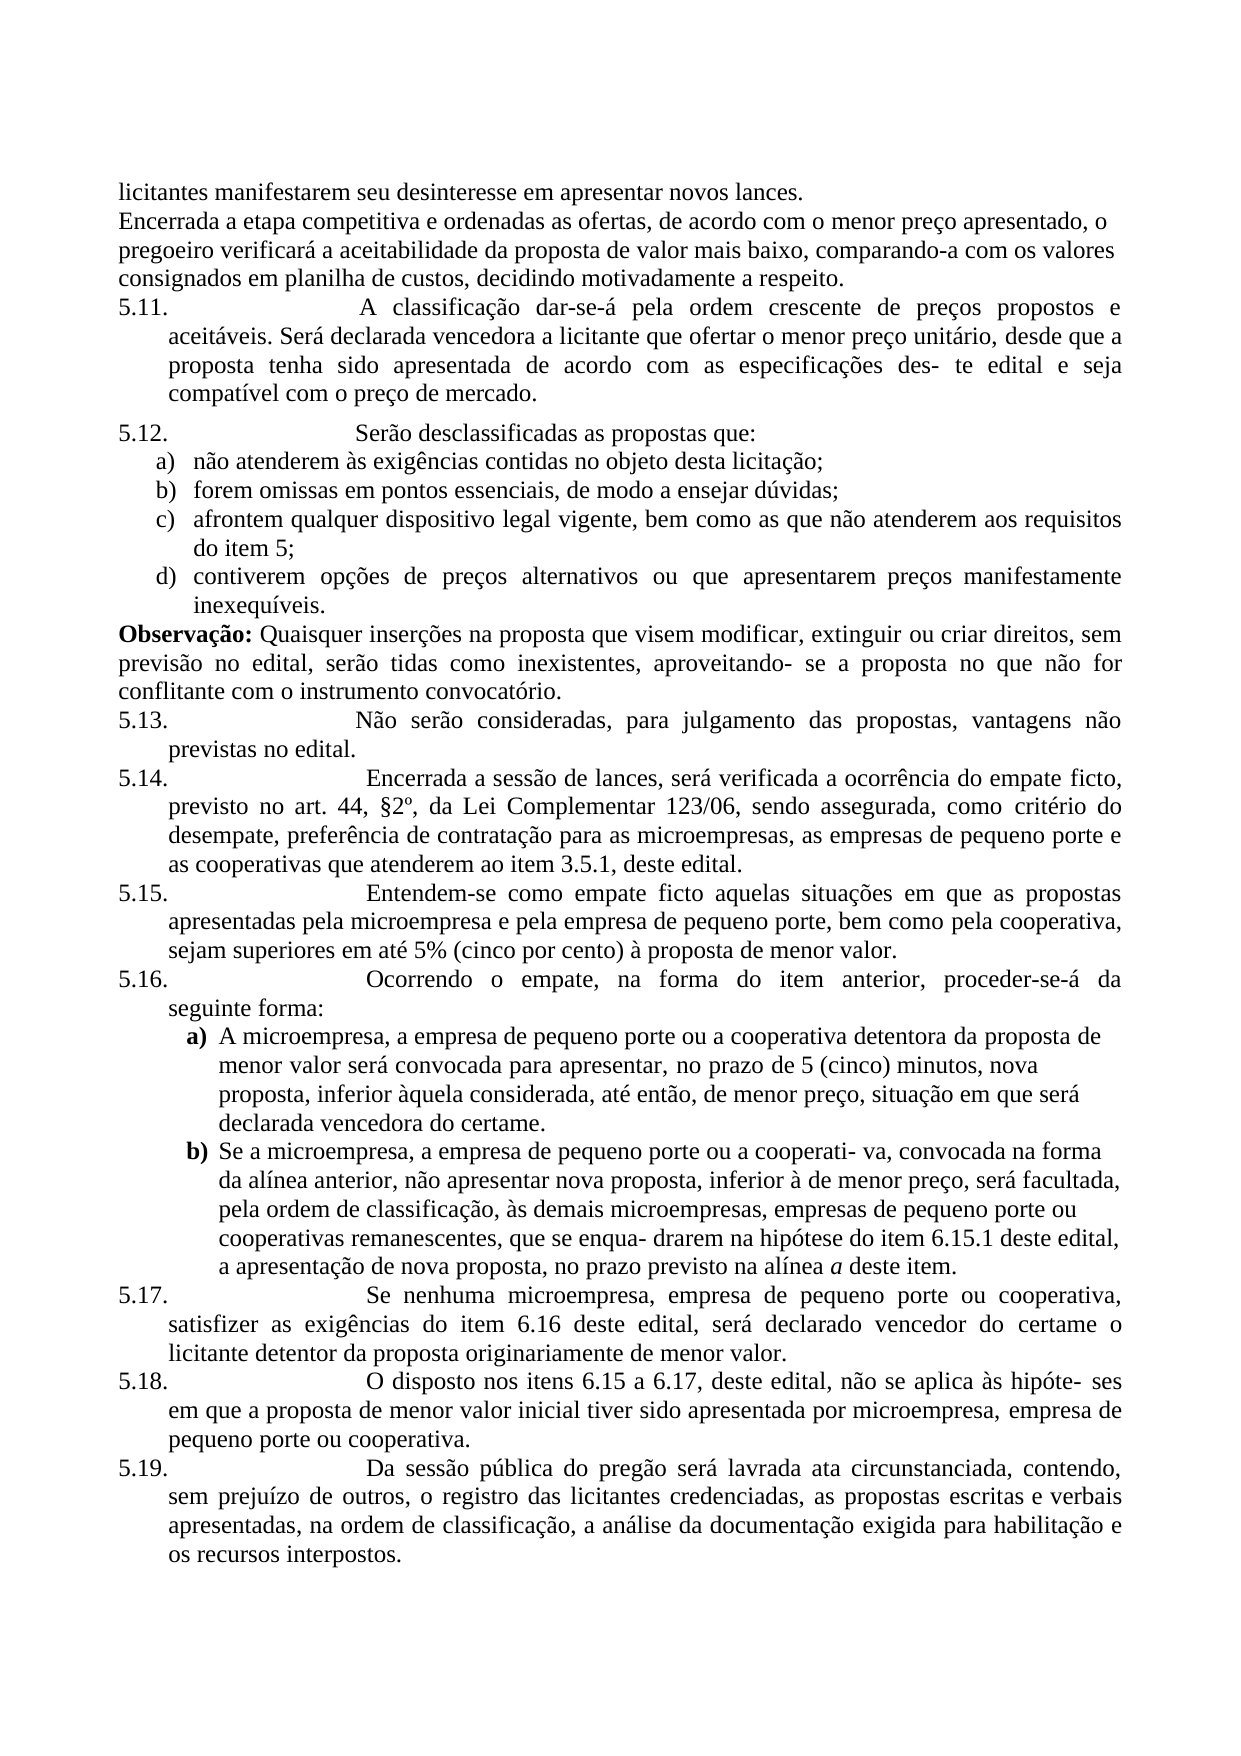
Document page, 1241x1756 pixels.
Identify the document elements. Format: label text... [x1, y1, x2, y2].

list não atenderem às exigências contidas no objeto desta licitação; [156, 446, 1122, 475]
list A microempresa, a empresa de pequeno porte ou a cooperativa detentora da proposta de menor valor será convocada para apresentar, no prazo de 5 (cinco) minutos, nova proposta, inferior àquela considerada, até então, de menor preço, situação em que será declarada vencedora do certame. [186, 1021, 1122, 1136]
list Serão desclassificadas as propostas que: [118, 418, 1122, 446]
list Ocorrendo o empate, na forma do item anterior, proceder-se-á da seguinte forma: [118, 964, 1122, 1021]
list forem omissas em pontos essenciais, de modo a ensejar dúvidas; [156, 475, 1122, 504]
list O disposto nos itens 6.15 a 6.17, deste edital, não se aplica às hipóte- ses em que a proposta de menor valor inicial tiver sido apresentada por microempresa, empresa de pequeno porte ou cooperativa. [118, 1366, 1122, 1453]
text Encerrada a etapa competitiva e ordenadas as ofertas, de acordo com o menor preço apresentado, o pregoeiro verificará a aceitabilidade da proposta de valor mais baixo, comparando-a com os valores consignados em planilha de custos, decidindo motivadamente a respeito. [118, 206, 1122, 292]
list Encerrada a sessão de lances, será verificada a ocorrência do empate ficto, previsto no art. 44, §2º, da Lei Complementar 123/06, sendo assegurada, como critério do desempate, preferência de contratação para as microempresas, as empresas de pequeno porte e as cooperativas que atenderem ao item 3.5.1, deste edital. [118, 763, 1122, 878]
list Se nenhuma microempresa, empresa de pequeno porte ou cooperativa, satisfizer as exigências do item 6.16 deste edital, será declarado vencedor do certame o licitante detentor da proposta originariamente de menor valor. [118, 1280, 1122, 1366]
list afrontem qualquer dispositivo legal vigente, bem como as que não atenderem aos requisitos do item 5; [156, 504, 1122, 561]
list Não serão consideradas, para julgamento das propostas, vantagens não previstas no edital. [118, 705, 1122, 763]
list A classificação dar-se-á pela ordem crescente de preços propostos e aceitáveis. Será declarada vencedora a licitante que ofertar o menor preço unitário, desde que a proposta tenha sido apresentada de acordo com as especificações des- te edital e seja compatível com o preço de mercado. [118, 292, 1122, 407]
list Entendem-se como empate ficto aquelas situações em que as propostas apresentadas pela microempresa e pela empresa de pequeno porte, bem como pela cooperativa, sejam superiores em até 5% (cinco por cento) à proposta de menor valor. [118, 878, 1122, 964]
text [118, 177, 1122, 206]
list Se a microempresa, a empresa de pequeno porte ou a cooperati- va, convocada na forma da alínea anterior, não apresentar nova proposta, inferior à de menor preço, será facultada, pela ordem de classificação, às demais microempresas, empresas de pequeno porte ou cooperativas remanescentes, que se enqua- drarem na hipótese do item 6.15.1 deste edital, a apresentação de nova proposta, no prazo previsto na alínea a deste item. [186, 1136, 1122, 1280]
list Da sessão pública do pregão será lavrada ata circunstanciada, contendo, sem prejuízo de outros, o registro das licitantes credenciadas, as propostas escritas e verbais apresentadas, na ordem de classificação, a análise da documentação exigida para habilitação e os recursos interpostos. [118, 1453, 1122, 1568]
list contiverem opções de preços alternativos ou que apresentarem preços manifestamente inexequíveis. [156, 561, 1122, 619]
text Observação: Quaisquer inserções na proposta que visem modificar, extinguir ou criar direitos, sem previsão no edital, serão tidas como inexistentes, aproveitando- se a proposta no que não for conflitante com o instrumento convocatório. [118, 619, 1122, 705]
